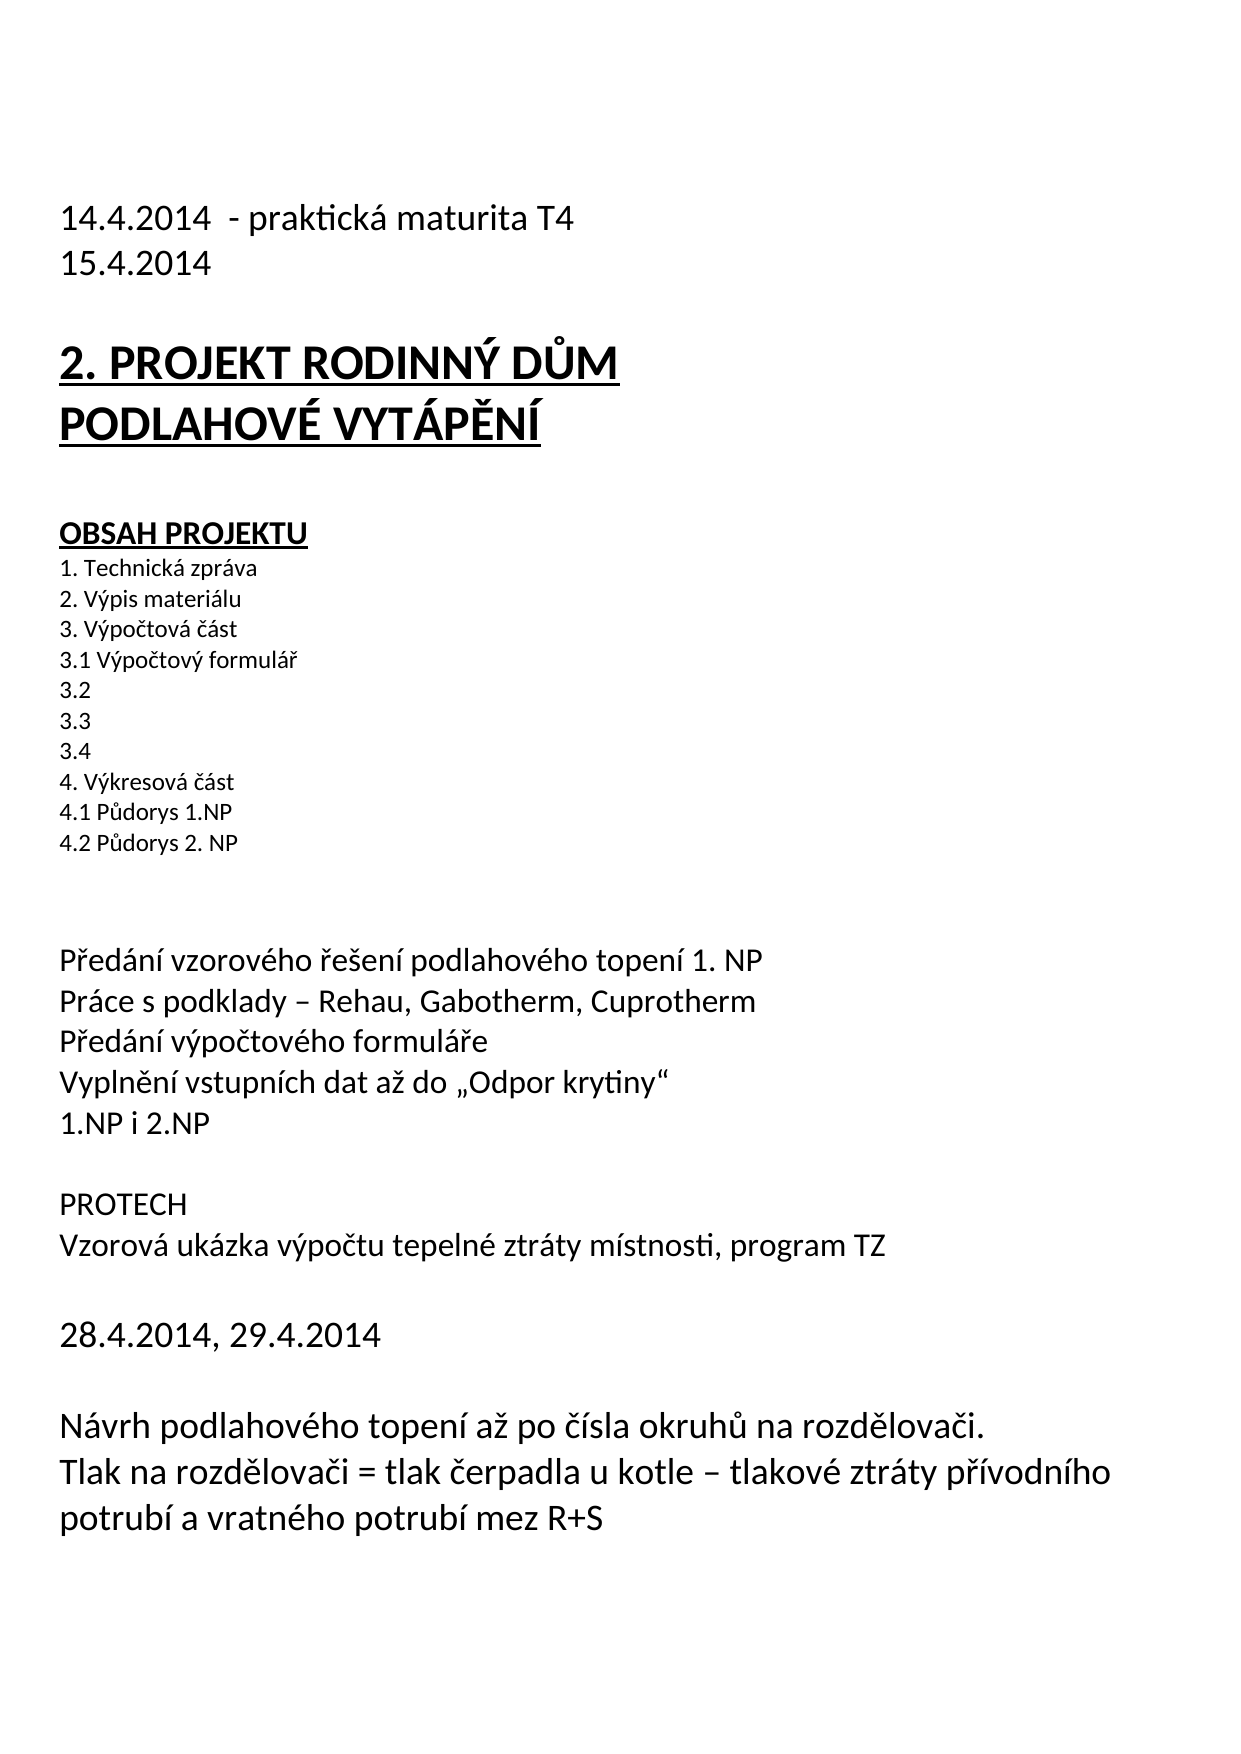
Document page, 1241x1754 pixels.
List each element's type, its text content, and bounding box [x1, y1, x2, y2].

text PODLAHOVÉ VYTÁPĚNÍ [59, 392, 1181, 453]
text Návrh podlahového topení až po čísla okruhů na rozdělovači. [59, 1402, 1181, 1448]
text Tlak na rozdělovači = tlak čerpadla u kotle – tlakové ztráty přívodního potrubí a vratného potrubí mez R+S [59, 1448, 1181, 1540]
text Vzorová ukázka výpočtu tepelné ztráty místnosti, program TZ [59, 1224, 1181, 1265]
text 1. Technická zpráva [59, 552, 1181, 583]
text Předání výpočtového formuláře [59, 1021, 1181, 1061]
text 3.3 [59, 705, 1181, 736]
text 4.2 Půdorys 2. NP [59, 827, 1181, 858]
text 3. Výpočtová část [59, 613, 1181, 644]
text Předání vzorového řešení podlahového topení 1. NP [59, 939, 1181, 980]
text 2. Výpis materiálu [59, 583, 1181, 613]
text 1.NP i 2.NP [59, 1102, 1181, 1143]
text 2. PROJEKT RODINNÝ DŮM [59, 331, 1181, 392]
text 28.4.2014, 29.4.2014 [59, 1311, 1181, 1357]
text 14.4.2014 - praktická maturita T4 [59, 193, 1181, 239]
text Vyplnění vstupních dat až do „Odpor krytiny“ [59, 1061, 1181, 1102]
text 15.4.2014 [59, 239, 1181, 285]
text 4.1 Půdorys 1.NP [59, 797, 1181, 827]
text 3.2 [59, 674, 1181, 705]
text 3.1 Výpočtový formulář [59, 644, 1181, 674]
text 4. Výkresová část [59, 766, 1181, 797]
text 3.4 [59, 736, 1181, 766]
text PROTECH [59, 1183, 1181, 1224]
text Práce s podklady – Rehau, Gabotherm, Cuprotherm [59, 980, 1181, 1021]
text OBSAH PROJEKTU [59, 512, 1181, 552]
